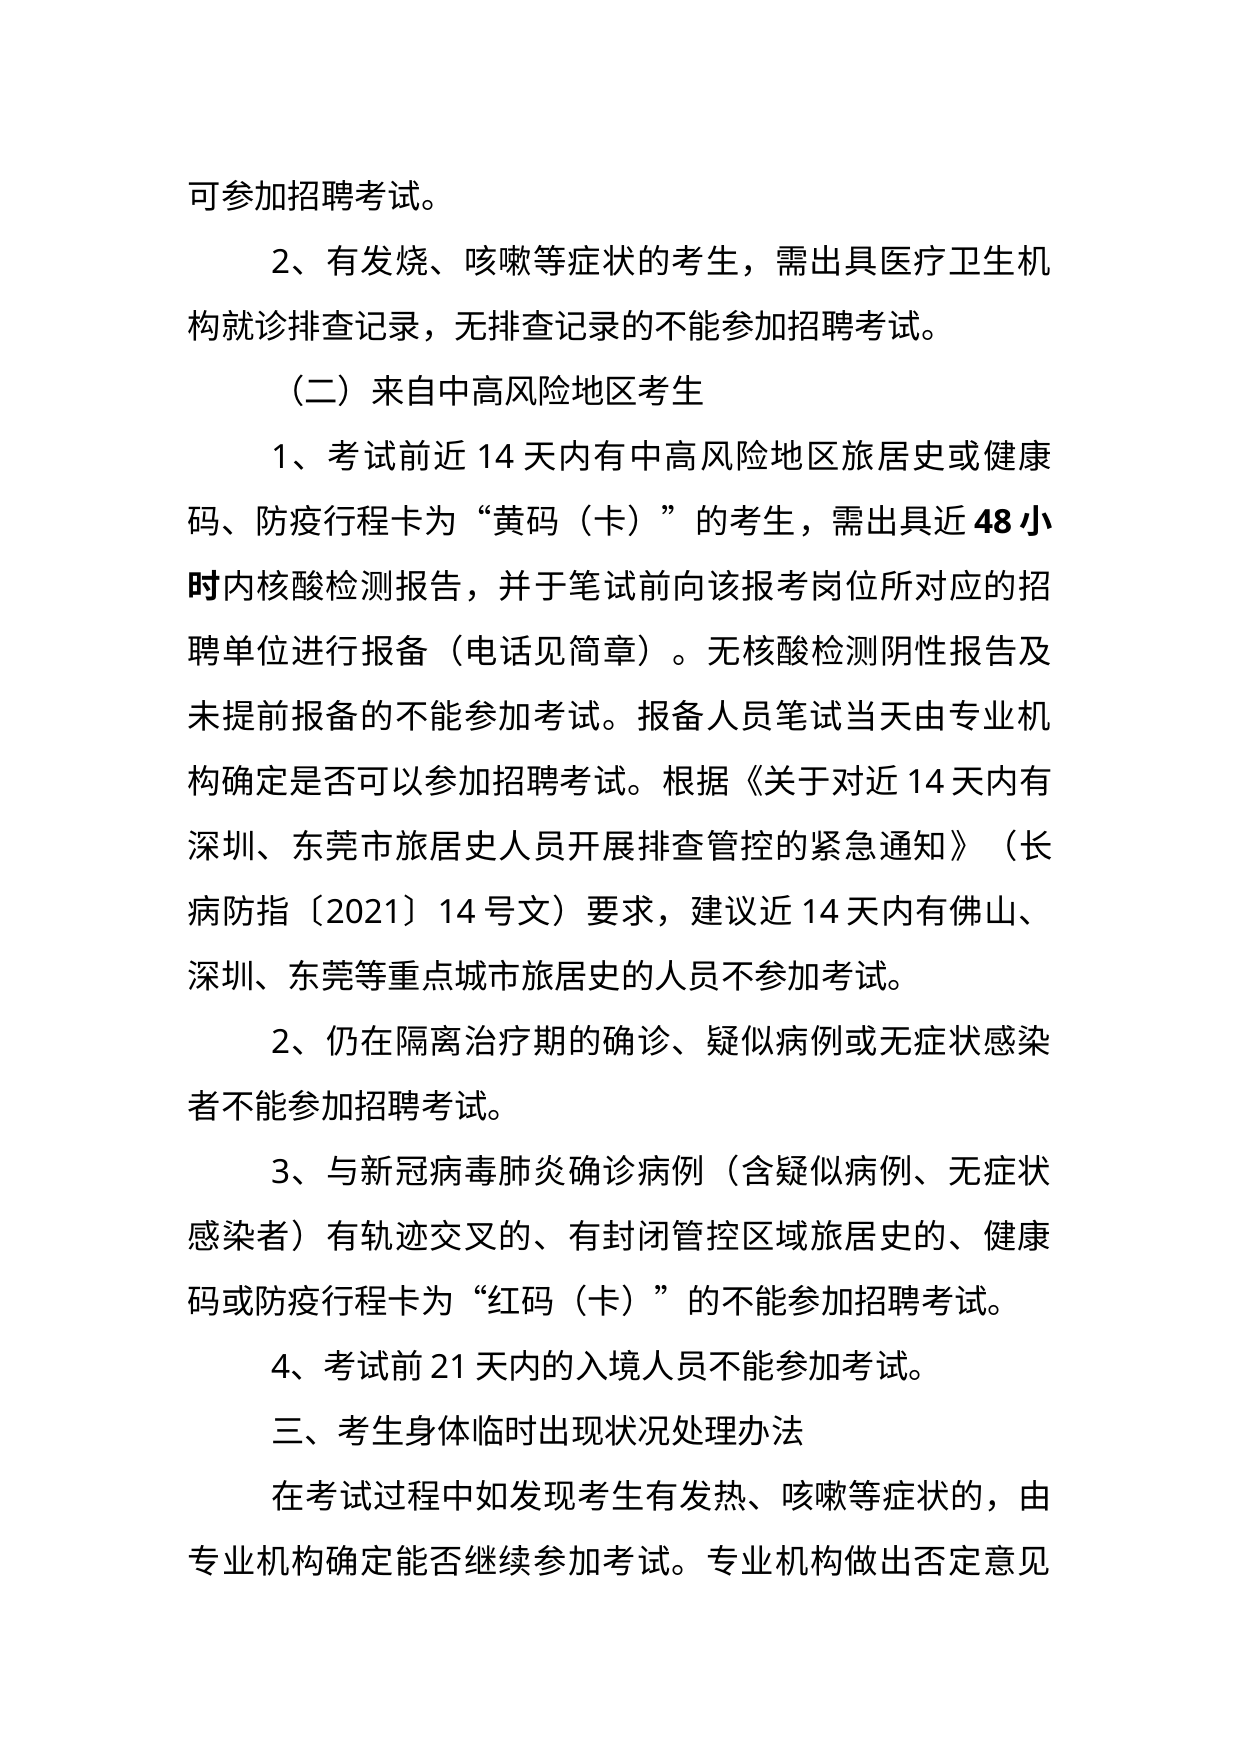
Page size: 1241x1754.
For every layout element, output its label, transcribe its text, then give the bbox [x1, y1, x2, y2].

text 三、考生身体临时出现状况处理办法 [187, 1397, 1053, 1462]
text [187, 162, 1053, 227]
text 2、仍在隔离治疗期的确诊、疑似病例或无症状感染者不能参加招聘考试。 [187, 1007, 1053, 1137]
text （二）来自中高风险地区考生 [187, 357, 1053, 422]
text 3、与新冠病毒肺炎确诊病例（含疑似病例、无症状感染者）有轨迹交叉的、有封闭管控区域旅居史的、健康码或防疫行程卡为“红码（卡）”的不能参加招聘考试。 [187, 1137, 1053, 1332]
text 1、考试前近14天内有中高风险地区旅居史或健康码、防疫行程卡为“黄码（卡）”的考生，需出具近48小时内核酸检测报告，并于笔试前向该报考岗位所对应的招聘单位进行报备（电话见简章）。无核酸检测阴性报告及未提前报备的不能参加考试。报备人员笔试当天由专业机构确定是否可以参加招聘考试。根据《关于对近14天内有深圳、东莞市旅居史人员开展排查管控的紧急通知》（长病防指〔2021〕14号文）要求，建议近14天内有佛山、深圳、东莞等重点城市旅居史的人员不参加考试。 [187, 422, 1053, 1007]
text 2、有发烧、咳嗽等症状的考生，需出具医疗卫生机构就诊排查记录，无排查记录的不能参加招聘考试。 [187, 227, 1053, 357]
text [187, 1462, 1053, 1592]
text 4、考试前21天内的入境人员不能参加考试。 [187, 1332, 1053, 1397]
